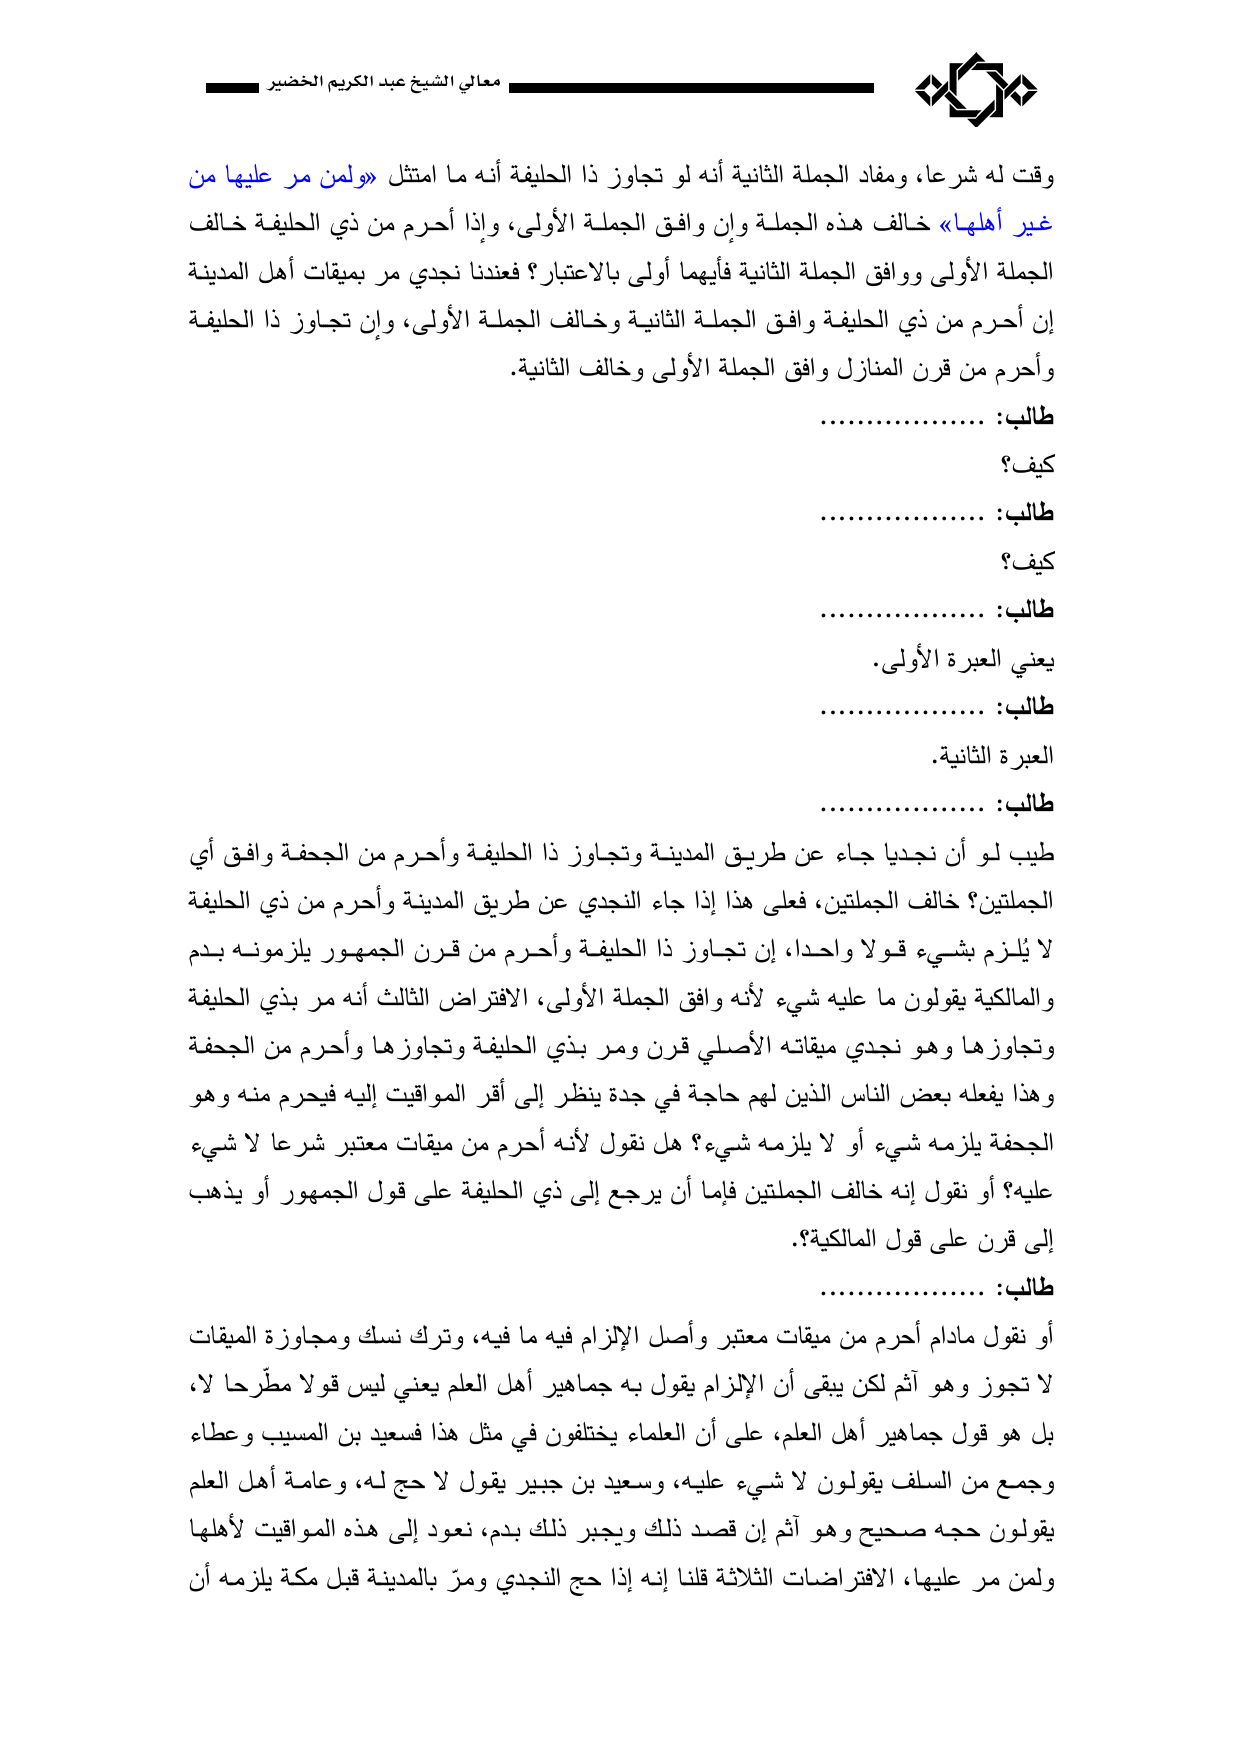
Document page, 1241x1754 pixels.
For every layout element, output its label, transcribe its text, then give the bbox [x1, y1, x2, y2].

text طالب: .................. [187, 585, 1053, 634]
text طالب: .................. [187, 779, 1053, 828]
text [187, 150, 1053, 392]
text طالب: .................. [187, 488, 1053, 537]
text طالب: .................. [187, 392, 1053, 440]
text طالب: .................. [187, 1263, 1053, 1311]
text كيف؟ [187, 537, 1053, 585]
text يعني العبرة الأولى. [187, 634, 1053, 682]
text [187, 1311, 1053, 1601]
text العبرة الثانية. [187, 731, 1053, 779]
text طالب: .................. [187, 682, 1053, 731]
text كيف؟ [187, 440, 1053, 488]
text طيب لو أن نجديا جاء عن طريق المدينة وتجاوز ذا الحليفة وأحرم من الجحفة وافق أي الجملتين؟ خالف الجملتين، فعلى هذا إذا جاء النجدي عن طريق المدينة وأحرم من ذي الحليفة لا يُلزم بشيء قولا واحدا، إن تجاوز ذا الحليفة وأحرم من قرن الجمهور يلزمونه بدم والمالكية يقولون ما عليه شيء لأنه وافق الجملة الأولى، الافتراض الثالث أنه مر بذي الحليفة وتجاوزها وهو نجدي ميقاته الأصلي قرن ومر بذي الحليفة وتجاوزها وأحرم من الجحفة وهذا يفعله بعض الناس الذين لهم حاجة في جدة ينظر إلى أقر المواقيت إليه فيحرم منه وهو الجحفة يلزمه شيء أو لا يلزمه شيء؟ هل نقول لأنه أحرم من ميقات معتبر شرعا لا شيء عليه؟ أو نقول إنه خالف الجملتين فإما أن يرجع إلى ذي الحليفة على قول الجمهور أو يذهب إلى قرن على قول المالكية؟. [187, 828, 1053, 1263]
